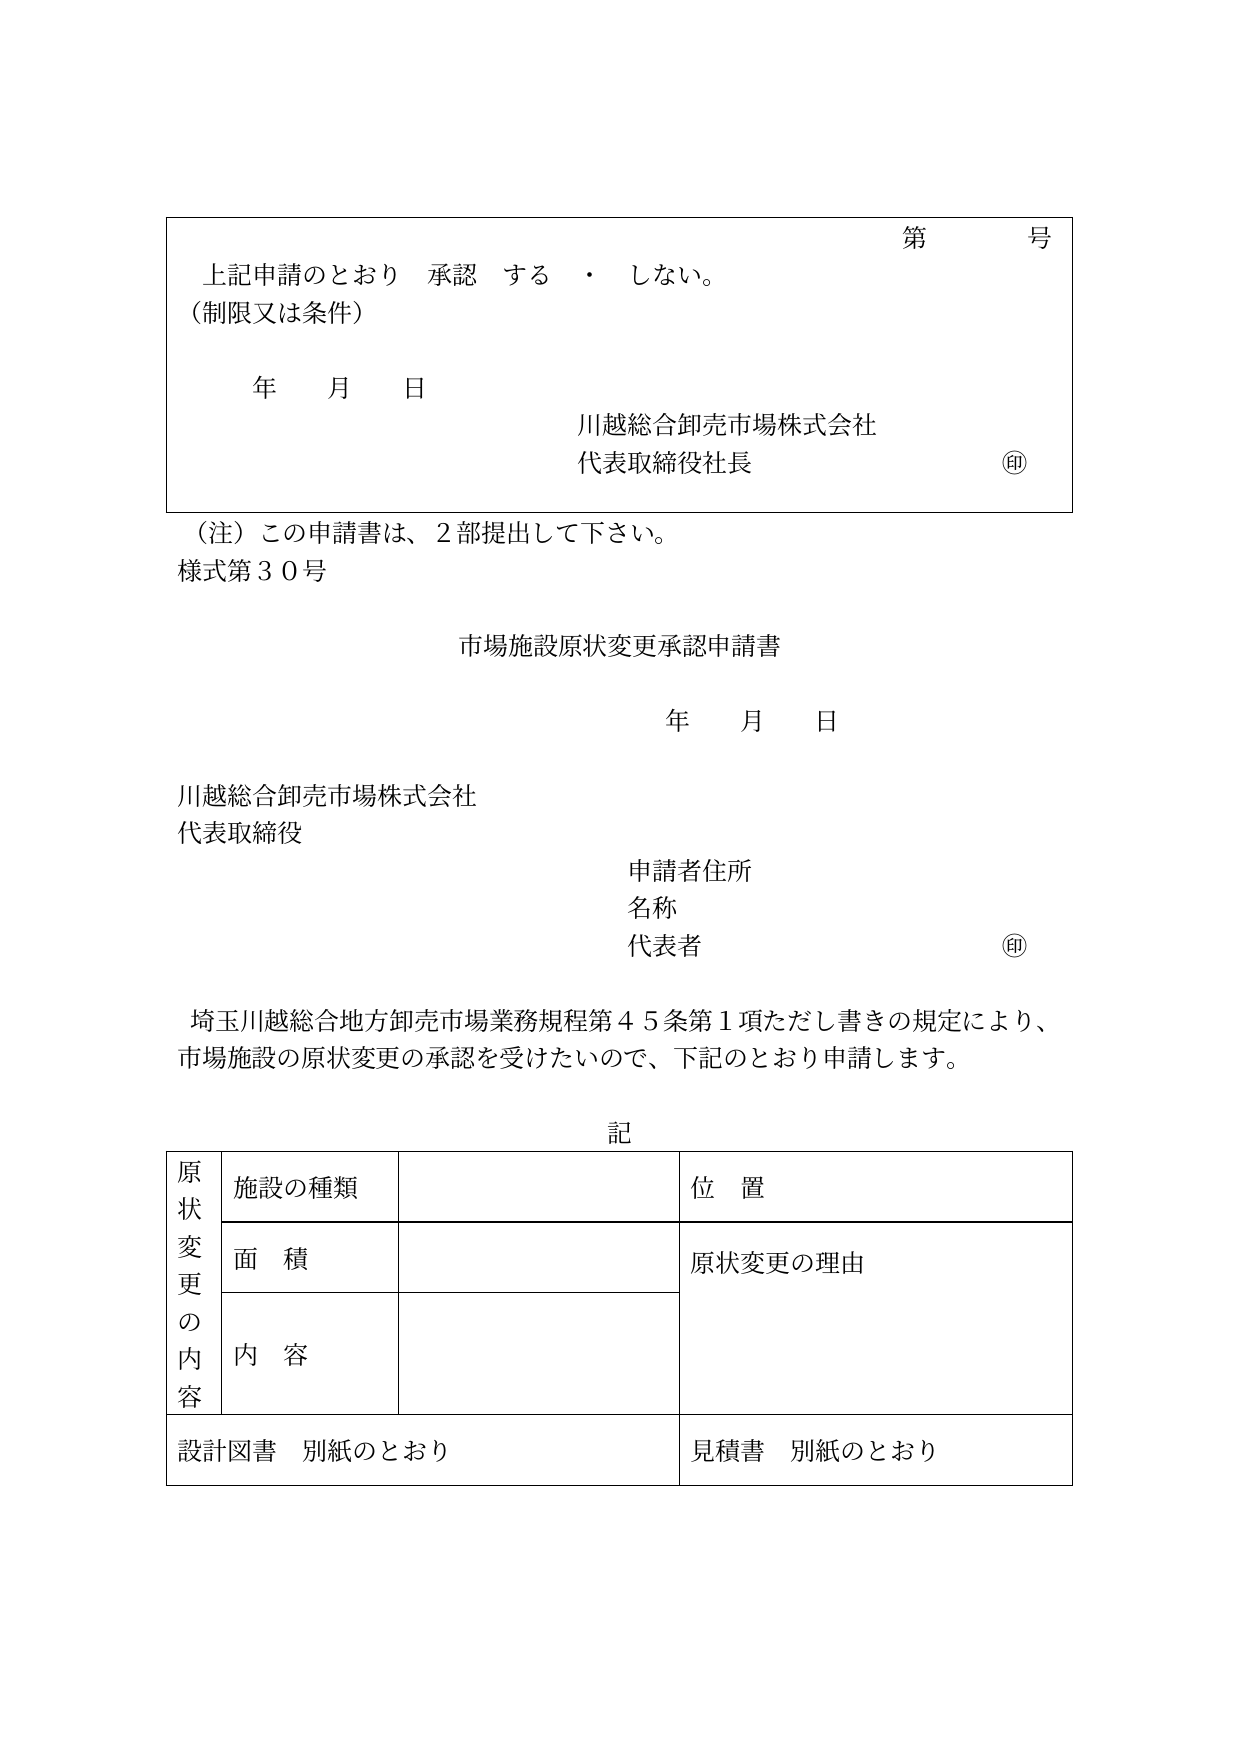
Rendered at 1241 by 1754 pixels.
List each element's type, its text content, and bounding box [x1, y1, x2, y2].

text 記 [177, 1113, 1063, 1151]
table_header 第 号 上記申請のとおり 承認 する ・ しない。 （制限又は条件） 年 月 日 川越総合卸売市場株式会社 代表取締役社長 ㊞ [167, 218, 1072, 512]
text 年 月 日 [177, 701, 1063, 738]
text 申請者住所 [177, 851, 1063, 888]
table_header 位 置 [680, 1152, 1072, 1221]
table_cell 面 積 [222, 1223, 398, 1292]
table_header [399, 1152, 679, 1221]
table_cell 原状変更の理由 [680, 1223, 1072, 1414]
table_header 原状変更の内容 [167, 1152, 221, 1414]
text 代表取締役 [177, 813, 1063, 851]
text 名称 [177, 888, 1063, 926]
text 様式第３０号 [177, 551, 1063, 588]
table_cell 内 容 [222, 1293, 398, 1414]
table_cell [399, 1223, 679, 1292]
table_cell 見積書 別紙のとおり [680, 1415, 1072, 1485]
text 埼玉川越総合地方卸売市場業務規程第４５条第１項ただし書きの規定により、市場施設の原状変更の承認を受けたいので、下記のとおり申請します。 [177, 1001, 1063, 1076]
text 市場施設原状変更承認申請書 [177, 626, 1063, 663]
table_header 施設の種類 [222, 1152, 398, 1221]
text 川越総合卸売市場株式会社 [177, 776, 1063, 813]
table_cell [399, 1293, 679, 1414]
table_cell 設計図書 別紙のとおり [167, 1415, 679, 1485]
text 代表者 ㊞ [177, 926, 1063, 963]
text （注）この申請書は、２部提出して下さい。 [177, 513, 1063, 551]
